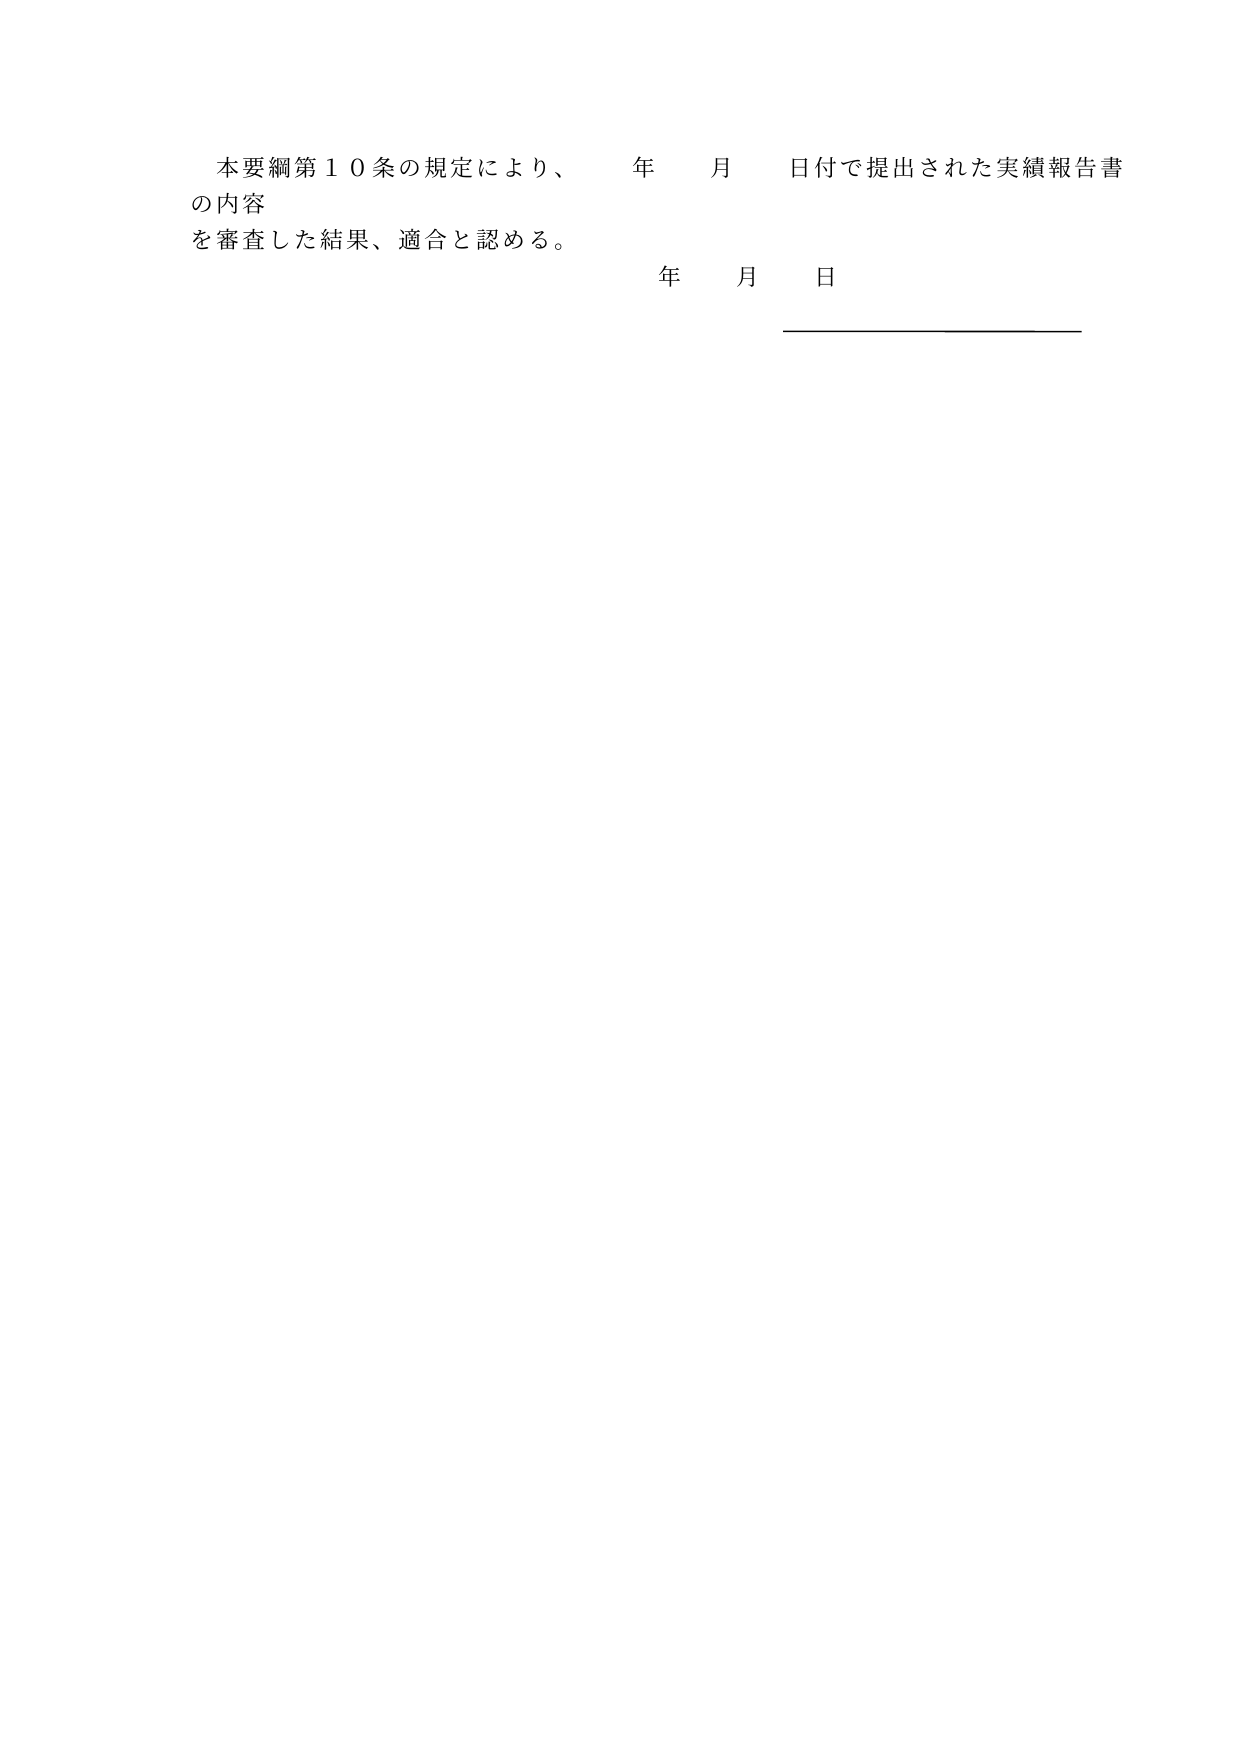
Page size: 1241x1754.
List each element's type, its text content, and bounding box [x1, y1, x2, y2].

text 年 月 日 [190, 257, 1127, 294]
text を審査した結果、適合と認める。 [190, 221, 1127, 257]
text 本要綱第１０条の規定により、 年 月 日付で提出された実績報告書の内容 [190, 148, 1127, 221]
